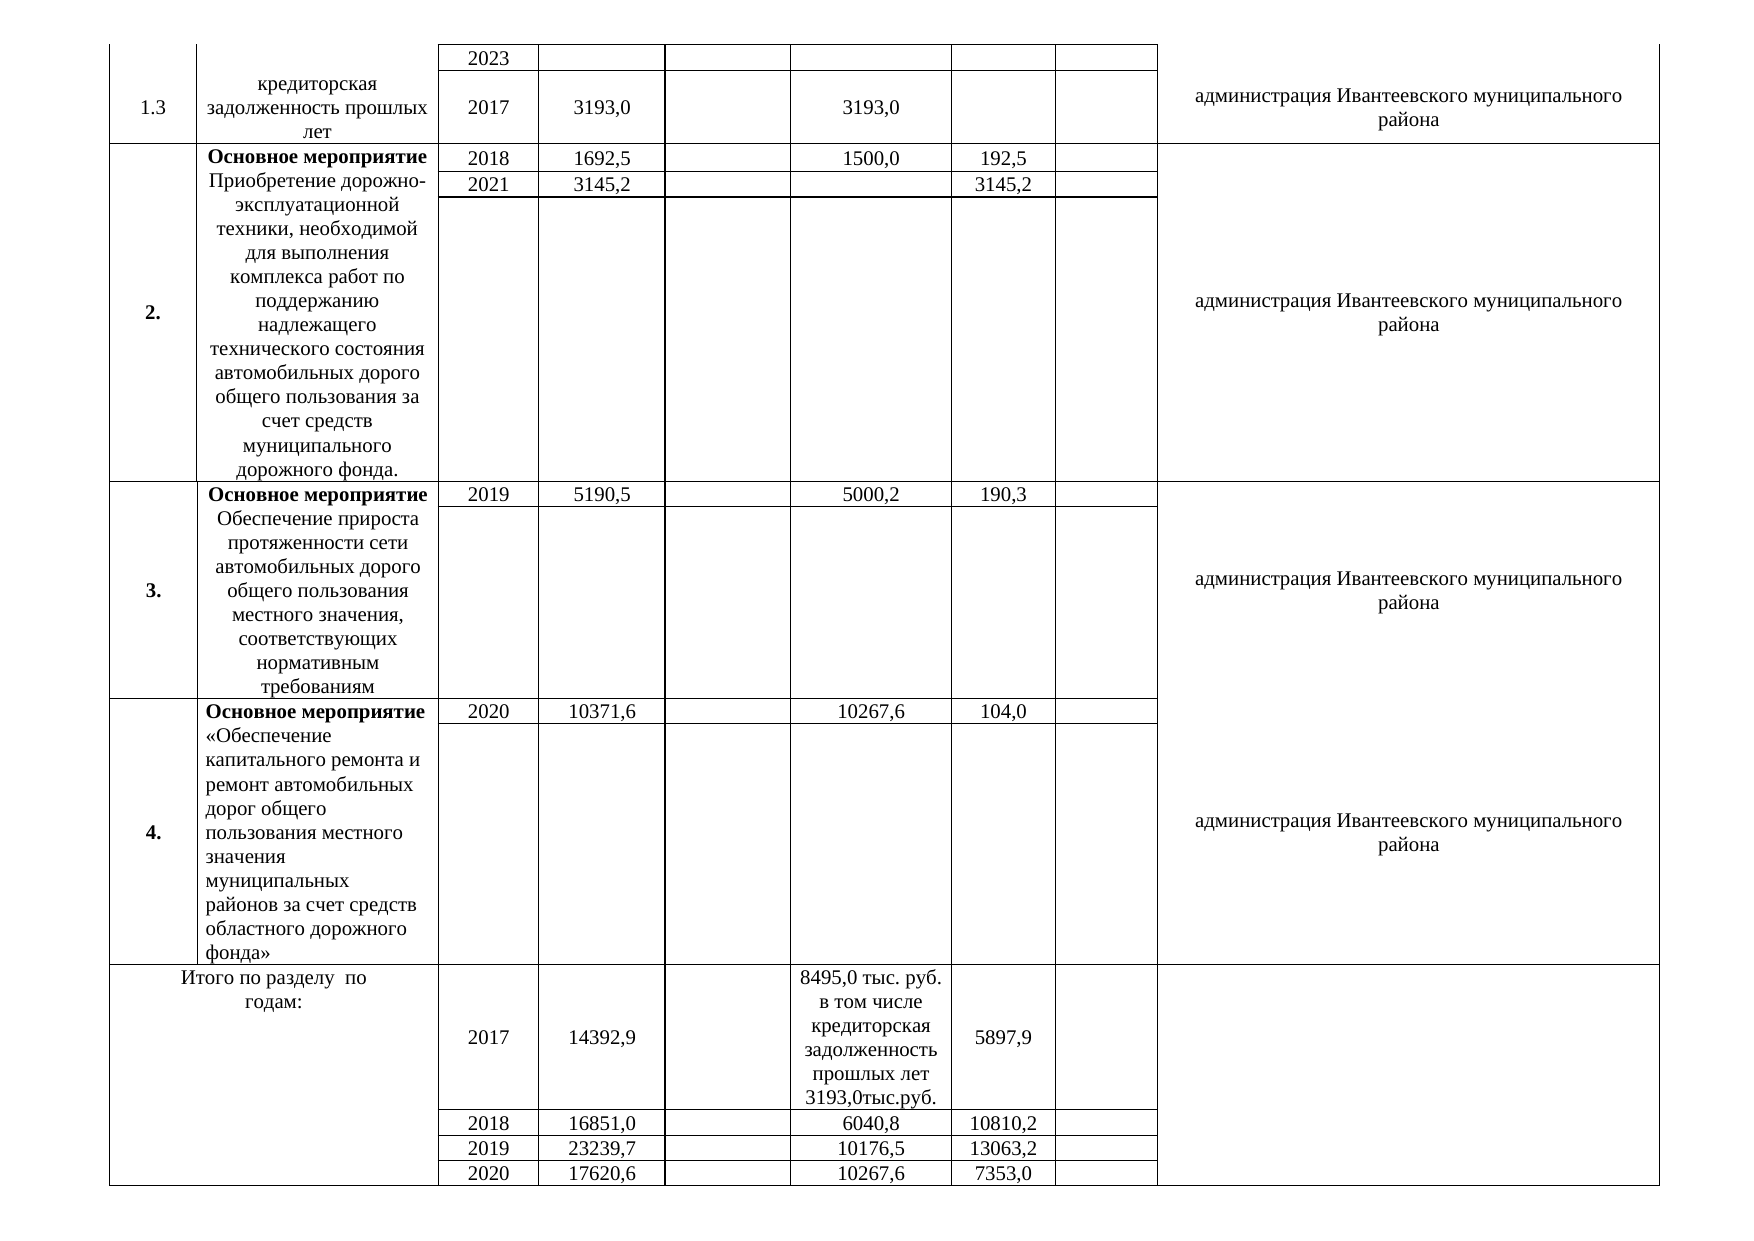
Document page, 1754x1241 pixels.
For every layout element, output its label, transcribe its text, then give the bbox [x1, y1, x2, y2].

table_cell 14392,9 [539, 965, 664, 1109]
table_cell 6040,8 [791, 1110, 951, 1134]
table_cell [666, 507, 790, 698]
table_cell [1158, 144, 1659, 481]
table_cell [1056, 965, 1157, 1109]
table_cell [1158, 965, 1659, 1185]
table_cell [666, 482, 790, 506]
table_cell 3. [110, 482, 197, 698]
table_cell [952, 724, 1055, 964]
table_cell [1056, 482, 1157, 506]
table_cell [952, 507, 1055, 698]
table_cell 16851,0 [539, 1110, 664, 1134]
table_cell администрация Ивантеевского муниципального района [1158, 698, 1659, 964]
table_cell [1056, 172, 1157, 196]
table_cell [952, 71, 1055, 143]
table_cell 2018 [439, 144, 538, 171]
table_cell 3193,0 [539, 71, 664, 143]
table_cell Итого по разделу по годам: [110, 965, 438, 1185]
table_cell [1056, 1136, 1157, 1159]
table_cell Основное мероприятие Обеспечение прироста протяженности сети автомобильных дорого общего пользования местного значения, соответствующих нормативным требованиям [198, 482, 438, 698]
table_cell кредиторская задолженность прошлых лет [197, 70, 438, 143]
table_cell [791, 172, 951, 196]
table_cell 3145,2 [539, 172, 664, 196]
table_cell 3145,2 [952, 172, 1055, 196]
table_cell 13063,2 [952, 1136, 1055, 1159]
table_cell 5897,9 [952, 965, 1055, 1109]
table_cell [666, 724, 790, 964]
table_cell [666, 1136, 790, 1159]
table_cell [666, 965, 790, 1109]
table_cell Основное мероприятие «Обеспечение капитального ремонта и ремонт автомобильных дорог общего пользования местного значения муниципальных районов за счет средств областного дорожного фонда» [198, 699, 438, 964]
table_cell 192,5 [952, 144, 1055, 171]
table_cell 2020 [439, 699, 538, 723]
table_cell 10267,6 [791, 1161, 951, 1185]
table_cell 2019 [439, 1136, 538, 1159]
table_cell [791, 724, 951, 964]
table_cell 190,3 [952, 482, 1055, 506]
table_cell 5190,5 [539, 482, 664, 506]
table_cell [1056, 1161, 1157, 1185]
table_cell [666, 1161, 790, 1185]
table_cell [666, 144, 790, 171]
table_cell [539, 724, 664, 964]
table_cell 2023 [439, 45, 538, 69]
table_cell 104,0 [952, 699, 1055, 723]
table_cell 10176,5 [791, 1136, 951, 1159]
table_cell 2017 [439, 71, 538, 143]
table_cell [1056, 724, 1157, 964]
table_cell [539, 198, 664, 481]
table_cell [1056, 144, 1157, 171]
table_cell 1.3 [110, 70, 196, 143]
table_cell 2021 [439, 172, 538, 196]
table_cell Основное мероприятие Приобретение дорожно-эксплуатационной техники, необходимой для выполнения комплекса работ по поддержанию надлежащего технического состояния автомобильных дорого общего пользования за счет средств муниципального дорожного фонда. [197, 144, 438, 481]
table_cell [791, 45, 951, 69]
table_cell [1056, 45, 1157, 69]
table_cell [1056, 1110, 1157, 1134]
table_cell [666, 172, 790, 196]
table_cell [439, 724, 538, 964]
table_cell 2019 [439, 482, 538, 506]
table_cell [1056, 198, 1157, 481]
table_cell 17620,6 [539, 1161, 664, 1185]
table_cell 2. [110, 144, 196, 481]
table_cell [539, 45, 664, 69]
table_cell [666, 1110, 790, 1134]
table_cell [1158, 70, 1659, 143]
table_cell 1692,5 [539, 144, 664, 171]
table_cell [1056, 699, 1157, 723]
table_cell 7353,0 [952, 1161, 1055, 1185]
table_cell 4. [110, 699, 197, 964]
table_cell 1500,0 [791, 144, 951, 171]
table_cell [666, 699, 790, 723]
table_cell [666, 198, 790, 481]
table_cell [439, 198, 538, 481]
table_cell администрация Ивантеевского муниципального района [1158, 482, 1659, 698]
table_cell 2017 [439, 965, 538, 1109]
table_cell 8495,0 тыс. руб. в том числе кредиторская задолженность прошлых лет 3193,0тыс.руб. [791, 965, 951, 1109]
table_cell [791, 198, 951, 481]
table_cell [539, 507, 664, 698]
table_cell 10371,6 [539, 699, 664, 723]
table_cell [439, 507, 538, 698]
table_cell 2018 [439, 1110, 538, 1134]
table_cell [952, 45, 1055, 69]
table_cell 2020 [439, 1161, 538, 1185]
table_cell [1056, 71, 1157, 143]
table_cell [666, 71, 790, 143]
table_cell [666, 45, 790, 69]
table_cell [1056, 507, 1157, 698]
table_cell 5000,2 [791, 482, 951, 506]
table_cell 3193,0 [791, 71, 951, 143]
table_cell [791, 507, 951, 698]
table_cell 10810,2 [952, 1110, 1055, 1134]
table_cell 23239,7 [539, 1136, 664, 1159]
table_cell [952, 198, 1055, 481]
table_cell 10267,6 [791, 699, 951, 723]
